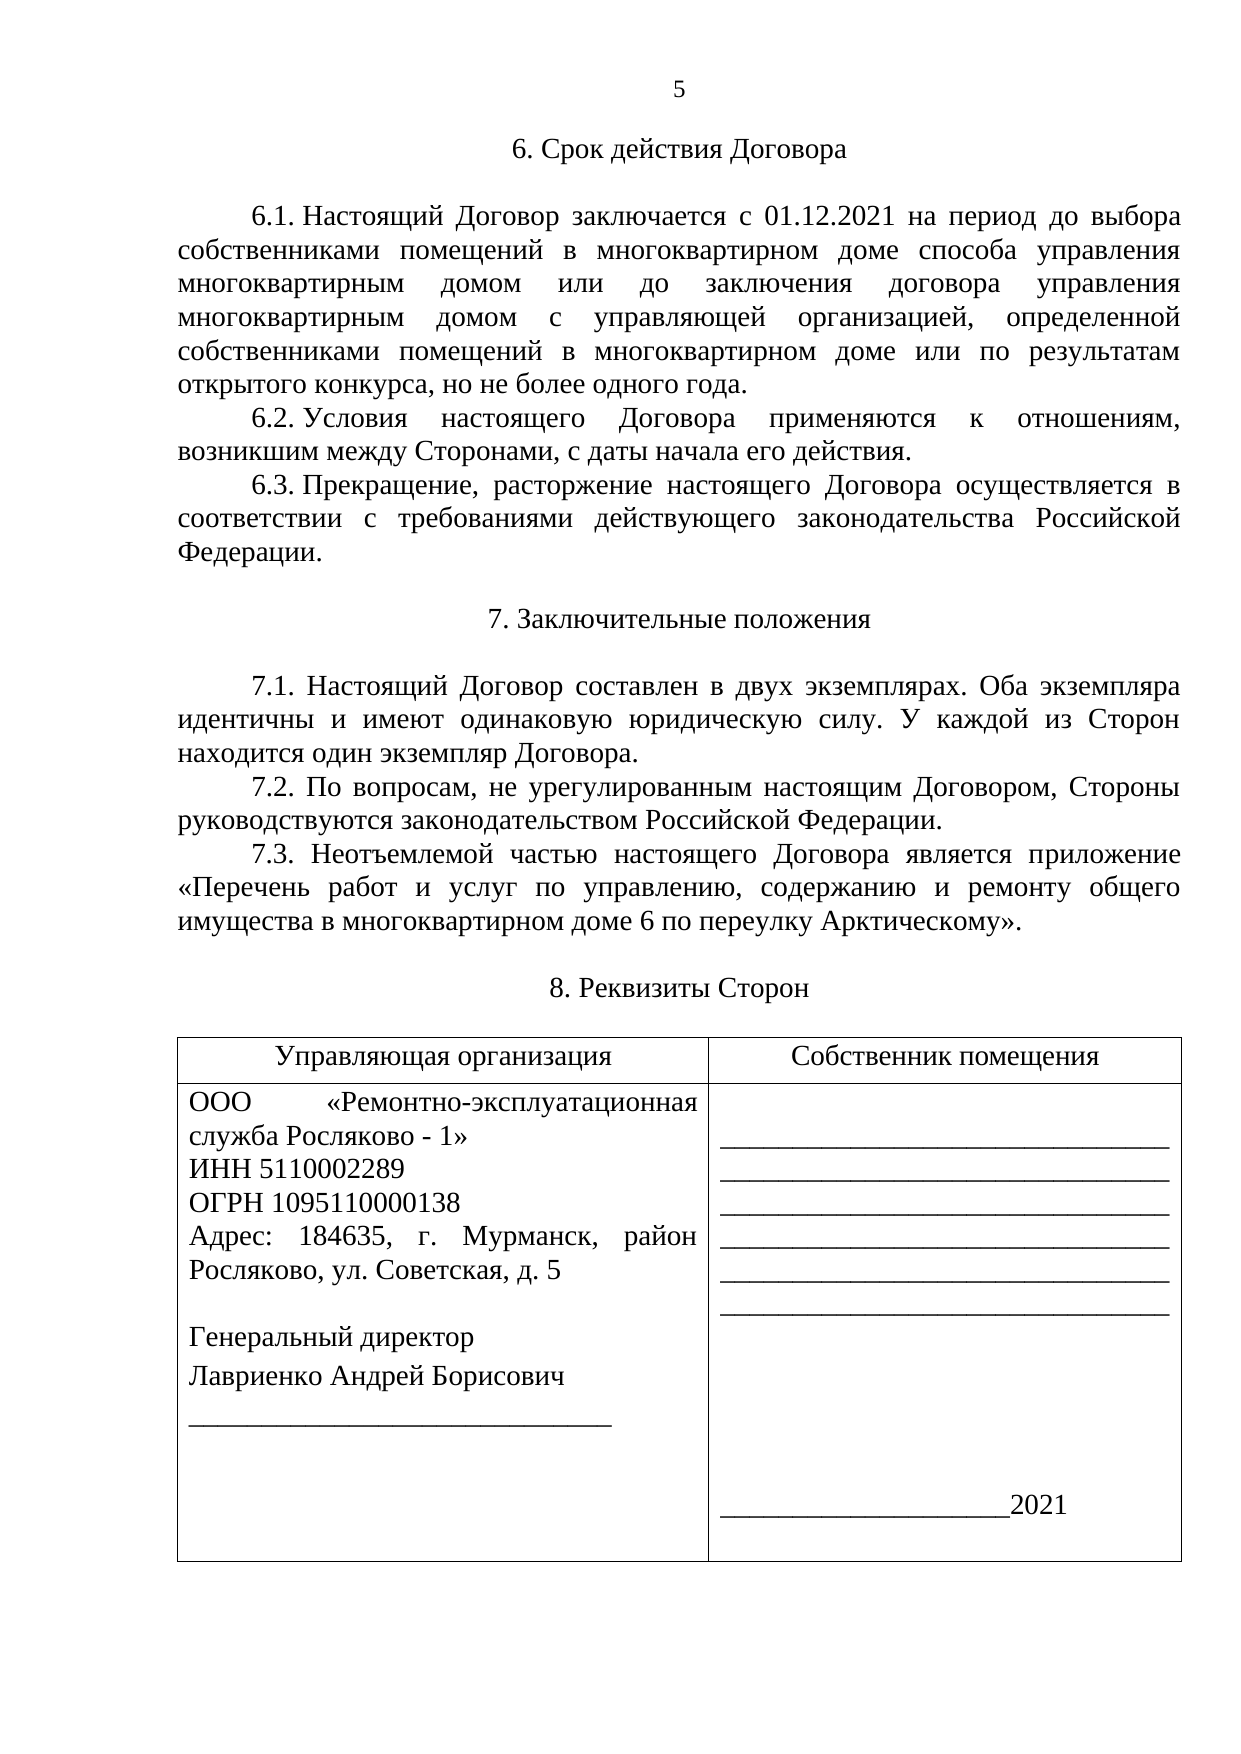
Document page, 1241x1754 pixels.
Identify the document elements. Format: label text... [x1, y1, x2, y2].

text 6. Срок действия Договора [177, 131, 1181, 165]
text 7.3. Неотъемлемой частью настоящего Договора является приложение «Перечень работ и услуг по управлению, содержанию и ремонту общего имущества в многоквартирном доме 6 по переулку Арктическому». [177, 836, 1181, 936]
text 6.3. Прекращение, расторжение настоящего Договора осуществляется в соответствии с требованиями действующего законодательства Российской Федерации. [177, 467, 1181, 567]
text 7.1. Настоящий Договор составлен в двух экземплярах. Оба экземпляра идентичны и имеют одинаковую юридическую силу. У каждой из Сторон находится один экземпляр Договора. [177, 668, 1181, 769]
table_header Собственник помещения [709, 1038, 1181, 1083]
text 6.1. Настоящий Договор заключается с 01.12.2021 на период до выбора собственниками помещений в многоквартирном доме способа управления многоквартирным домом или до заключения договора управления многоквартирным домом с управляющей организацией, определенной собственниками помещений в многоквартирном доме или по результатам открытого конкурса, но не более одного года. [177, 198, 1181, 400]
text 7. Заключительные положения [177, 601, 1181, 634]
text 8. Реквизиты Сторон [177, 970, 1181, 1003]
table_cell _______________________________ _______________________________ _______________________________ _______________________________ _______________________________ _______________________________ ____________________2021 [709, 1084, 1181, 1561]
text 6.2. Условия настоящего Договора применяются к отношениям, возникшим между Сторонами, с даты начала его действия. [177, 400, 1181, 467]
table_header Управляющая организация [178, 1038, 708, 1083]
text 7.2. По вопросам, не урегулированным настоящим Договором, Стороны руководствуются законодательством Российской Федерации. [177, 769, 1181, 836]
table_cell ООО «Ремонтно-эксплуатационная служба Росляково - 1» ИНН 5110002289 ОГРН 1095110000138 Адрес: 184635, г. Мурманск, район Росляково, ул. Советская, д. 5 Генеральный директор Лавриенко Андрей Борисович _____________________________ [178, 1084, 708, 1561]
